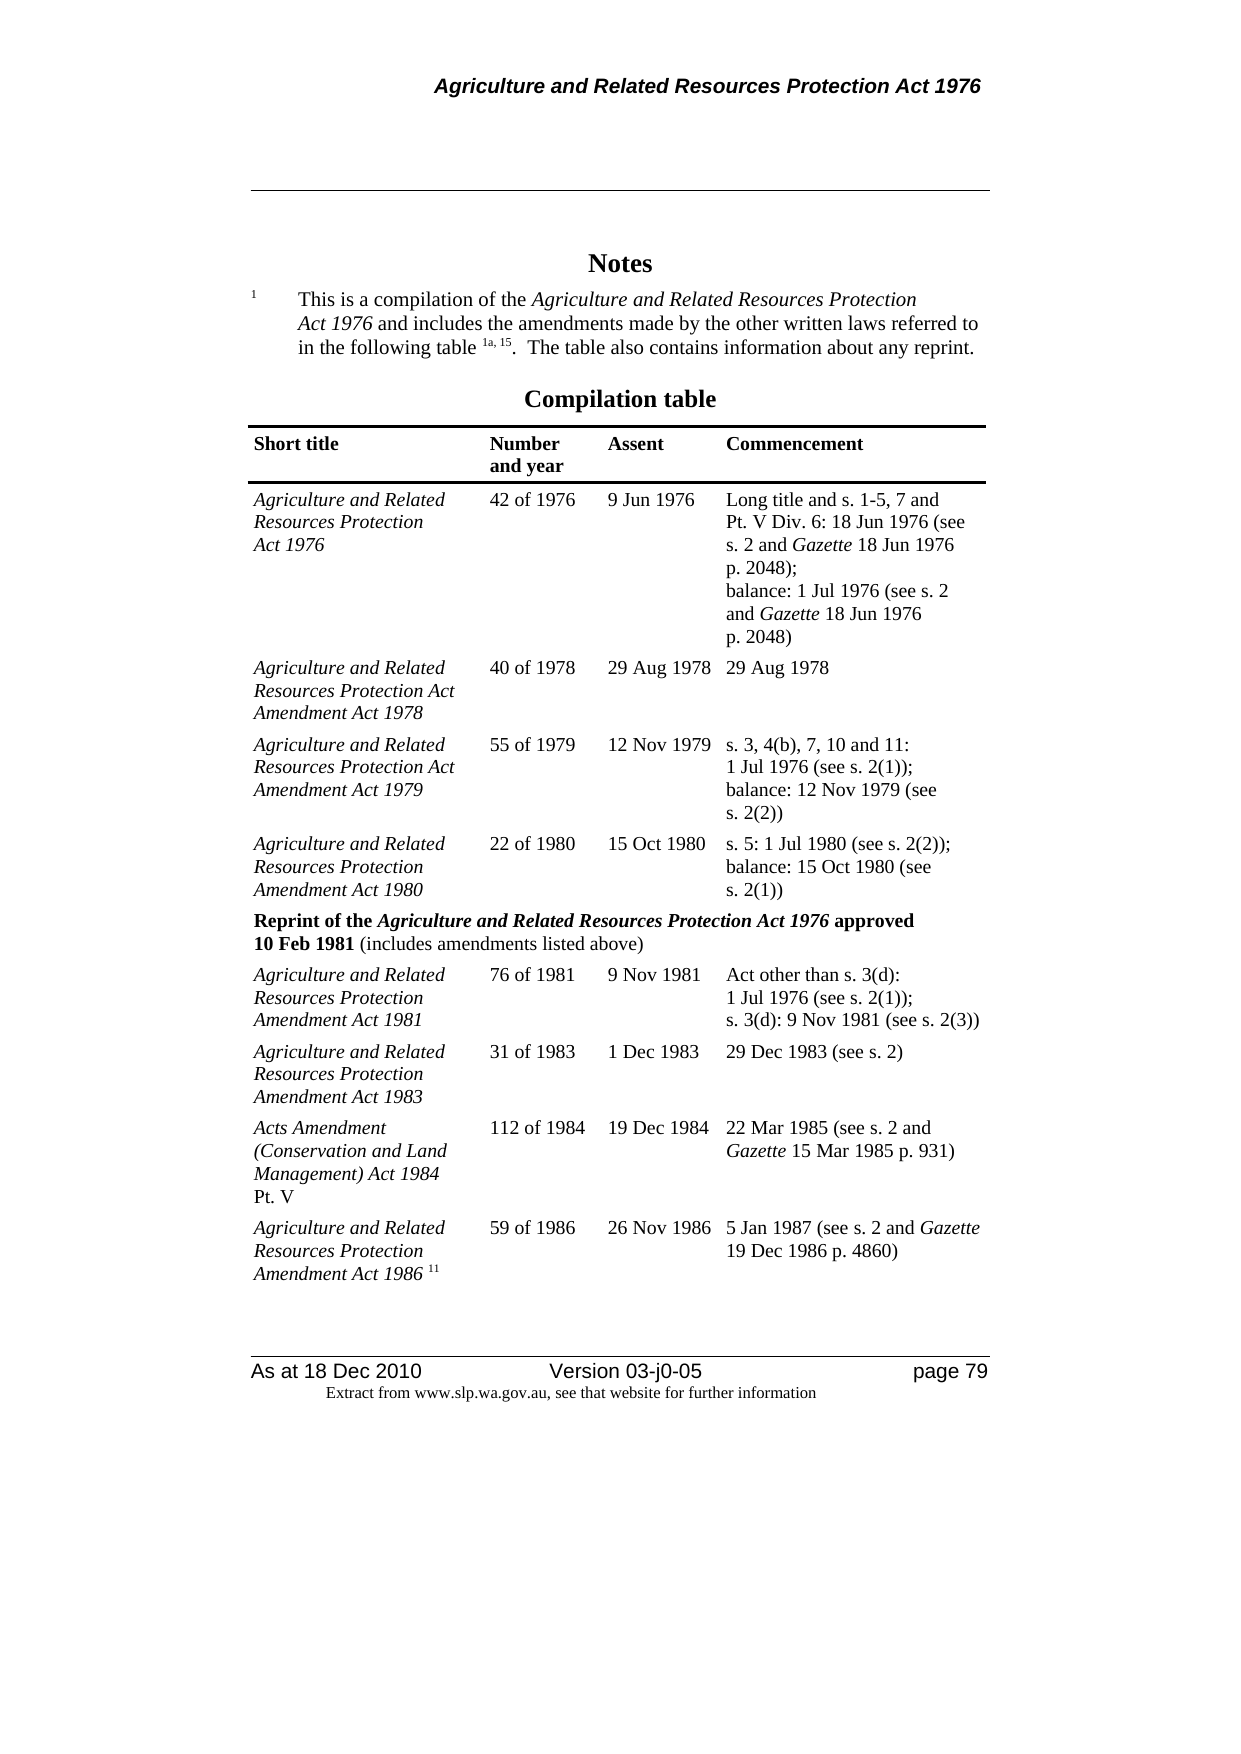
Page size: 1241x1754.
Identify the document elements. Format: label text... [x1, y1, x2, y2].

table_cell Long title and s. 1-5, 7 and Pt. V Div. 6: 18 Jun 1976 (see s. 2 and Gazette 18 Jun 1976 p. 2048); balance: 1 Jul 1976 (see s. 2 and Gazette 18 Jun 1976 p. 2048) [720, 484, 986, 652]
table_cell 112 of 1984 [484, 1112, 602, 1212]
table_cell 55 of 1979 [484, 728, 602, 828]
table_header Commencement [720, 428, 986, 481]
table_cell 29 Aug 1978 [720, 652, 986, 728]
table_cell Agriculture and Related Resources Protection Act Amendment Act 1979 [248, 728, 484, 828]
table_cell Agriculture and Related Resources Protection Amendment Act 1981 [248, 959, 484, 1035]
table_cell 9 Nov 1981 [602, 959, 720, 1035]
table_cell 5 Jan 1987 (see s. 2 and Gazette 19 Dec 1986 p. 4860) [720, 1212, 986, 1288]
table_cell 40 of 1978 [484, 652, 602, 728]
table_cell s. 3, 4(b), 7, 10 and 11: 1 Jul 1976 (see s. 2(1)); balance: 12 Nov 1979 (see s. 2(2)) [720, 728, 986, 828]
table_cell Reprint of the Agriculture and Related Resources Protection Act 1976 approved 10 Feb 1981 (includes amendments listed above) [248, 905, 986, 959]
table_cell 29 Dec 1983 (see s. 2) [720, 1035, 986, 1112]
table_cell Agriculture and Related Resources Protection Amendment Act 1986 11 [248, 1212, 484, 1288]
table_cell Agriculture and Related Resources Protection Amendment Act 1980 [248, 828, 484, 905]
table_cell 22 of 1980 [484, 828, 602, 905]
table_cell 26 Nov 1986 [602, 1212, 720, 1288]
table_cell Agriculture and Related Resources Protection Act 1976 [248, 484, 484, 652]
table_cell 59 of 1986 [484, 1212, 602, 1288]
table_cell 15 Oct 1980 [602, 828, 720, 905]
subtitle Compilation table [251, 384, 990, 413]
table_header Short title [248, 428, 484, 481]
table_cell Agriculture and Related Resources Protection Amendment Act 1983 [248, 1035, 484, 1112]
table_cell 19 Dec 1984 [602, 1112, 720, 1212]
table_cell 42 of 1976 [484, 484, 602, 652]
table_cell 29 Aug 1978 [602, 652, 720, 728]
subtitle Notes [251, 247, 990, 279]
table_cell 1 Dec 1983 [602, 1035, 720, 1112]
table_cell Act other than s. 3(d): 1 Jul 1976 (see s. 2(1)); s. 3(d): 9 Nov 1981 (see s. 2(3)) [720, 959, 986, 1035]
table_cell 22 Mar 1985 (see s. 2 and Gazette 15 Mar 1985 p. 931) [720, 1112, 986, 1212]
table_header Number and year [484, 428, 602, 481]
table_cell 76 of 1981 [484, 959, 602, 1035]
table_cell s. 5: 1 Jul 1980 (see s. 2(2)); balance: 15 Oct 1980 (see s. 2(1)) [720, 828, 986, 905]
table_cell Acts Amendment (Conservation and Land Management) Act 1984 Pt. V [248, 1112, 484, 1212]
table_cell 9 Jun 1976 [602, 484, 720, 652]
text 1 This is a compilation of the Agriculture and Related Resources Protection Act 1976 and includes the amendments made by the other written laws referred to in the following table 1a, 15. The table also contains information about any reprint. [251, 287, 990, 359]
table_cell Agriculture and Related Resources Protection Act Amendment Act 1978 [248, 652, 484, 728]
table_header Assent [602, 428, 720, 481]
table_cell 31 of 1983 [484, 1035, 602, 1112]
table_cell 12 Nov 1979 [602, 728, 720, 828]
